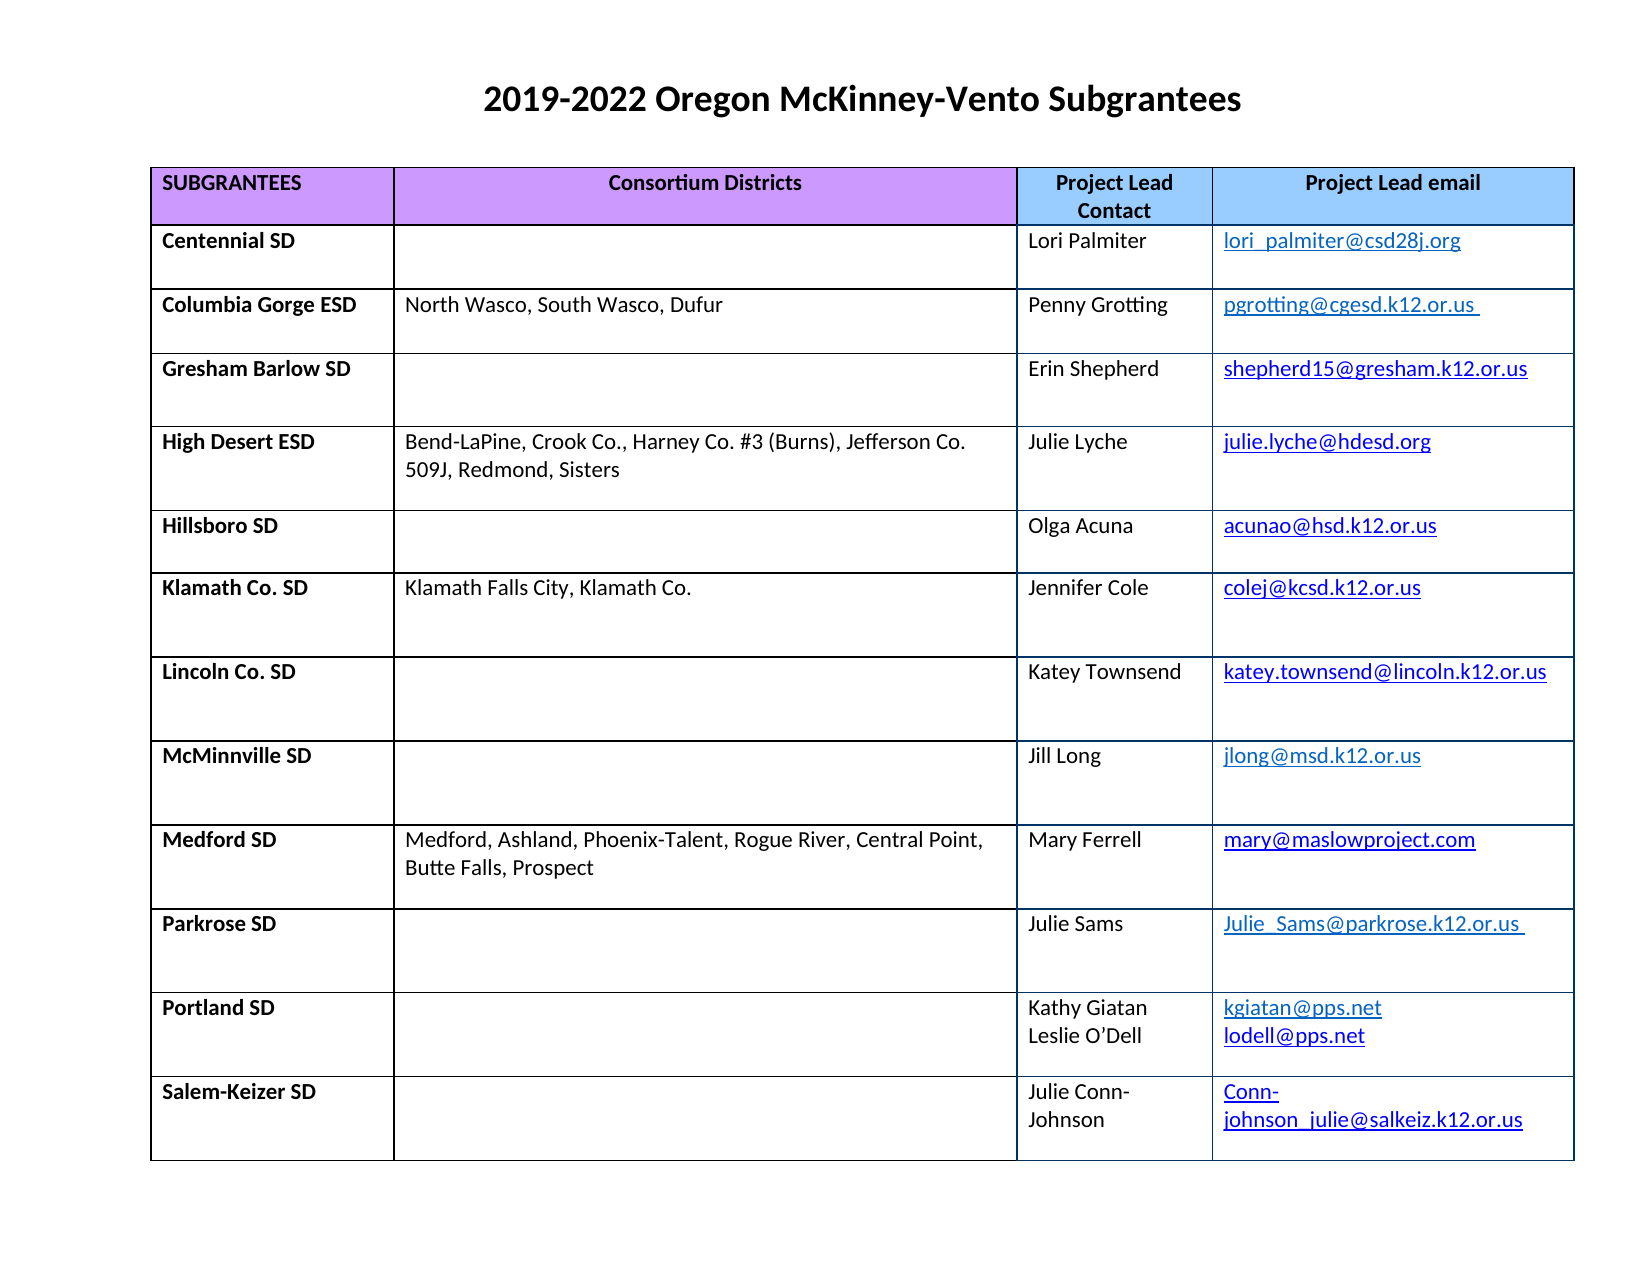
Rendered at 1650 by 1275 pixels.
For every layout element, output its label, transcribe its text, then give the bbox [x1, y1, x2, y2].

table_cell katey.townsend@lincoln.k12.or.us [1213, 658, 1573, 740]
table_cell [395, 993, 1016, 1076]
table_cell [395, 658, 1016, 740]
table_cell High Desert ESD [152, 427, 393, 510]
table_cell julie.lyche@hdesd.org [1213, 427, 1573, 510]
table_cell kgiatan@pps.net lodell@pps.net [1213, 993, 1573, 1076]
table_header Project Lead email [1213, 168, 1573, 224]
table_cell Parkrose SD [152, 910, 393, 992]
table_cell Bend-LaPine, Crook Co., Harney Co. #3 (Burns), Jefferson Co. 509J, Redmond, Sisters [395, 427, 1016, 510]
table_cell North Wasco, South Wasco, Dufur [395, 290, 1016, 352]
table_cell mary@maslowproject.com [1213, 826, 1573, 908]
table_cell Hillsboro SD [152, 511, 393, 572]
table_cell Klamath Falls City, Klamath Co. [395, 574, 1016, 656]
table_cell jlong@msd.k12.or.us [1213, 742, 1573, 824]
table_cell Portland SD [152, 993, 393, 1076]
table_cell Gresham Barlow SD [152, 354, 393, 426]
table_cell Penny Grotting [1018, 290, 1212, 352]
table_cell Olga Acuna [1018, 511, 1212, 572]
table_header Consortium Districts [395, 168, 1016, 224]
table_cell Lincoln Co. SD [152, 658, 393, 740]
table_cell Julie_Sams@parkrose.k12.or.us [1213, 910, 1573, 992]
table_cell Medford, Ashland, Phoenix-Talent, Rogue River, Central Point, Butte Falls, Prospect [395, 826, 1016, 908]
table_cell Columbia Gorge ESD [152, 290, 393, 352]
table_cell Conn-johnson_julie@salkeiz.k12.or.us [1213, 1077, 1573, 1160]
table_cell Erin Shepherd [1018, 354, 1212, 426]
table_cell [395, 226, 1016, 288]
table_cell Katey Townsend [1018, 658, 1212, 740]
table_cell Jennifer Cole [1018, 574, 1212, 656]
table_cell [395, 1077, 1016, 1160]
table_cell Julie Conn-Johnson [1018, 1077, 1212, 1160]
table_cell Jill Long [1018, 742, 1212, 824]
table_cell [395, 910, 1016, 992]
table_cell Julie Sams [1018, 910, 1212, 992]
table_cell lori_palmiter@csd28j.org [1213, 226, 1573, 288]
table_cell Medford SD [152, 826, 393, 908]
table_cell Klamath Co. SD [152, 574, 393, 656]
table_header Project Lead Contact [1018, 168, 1212, 224]
table_cell McMinnville SD [152, 742, 393, 824]
table_cell acunao@hsd.k12.or.us [1213, 511, 1573, 572]
table_cell [395, 511, 1016, 572]
table_cell Centennial SD [152, 226, 393, 288]
table_cell [395, 742, 1016, 824]
table_cell Julie Lyche [1018, 427, 1212, 510]
table_header SUBGRANTEES [152, 168, 393, 224]
table_cell Kathy Giatan Leslie O’Dell [1018, 993, 1212, 1076]
table_cell Mary Ferrell [1018, 826, 1212, 908]
table_cell shepherd15@gresham.k12.or.us [1213, 354, 1573, 426]
table_cell colej@kcsd.k12.or.us [1213, 574, 1573, 656]
table_cell [395, 354, 1016, 426]
table_cell pgrotting@cgesd.k12.or.us [1213, 290, 1573, 352]
table_cell Salem-Keizer SD [152, 1077, 393, 1160]
table_cell Lori Palmiter [1018, 226, 1212, 288]
